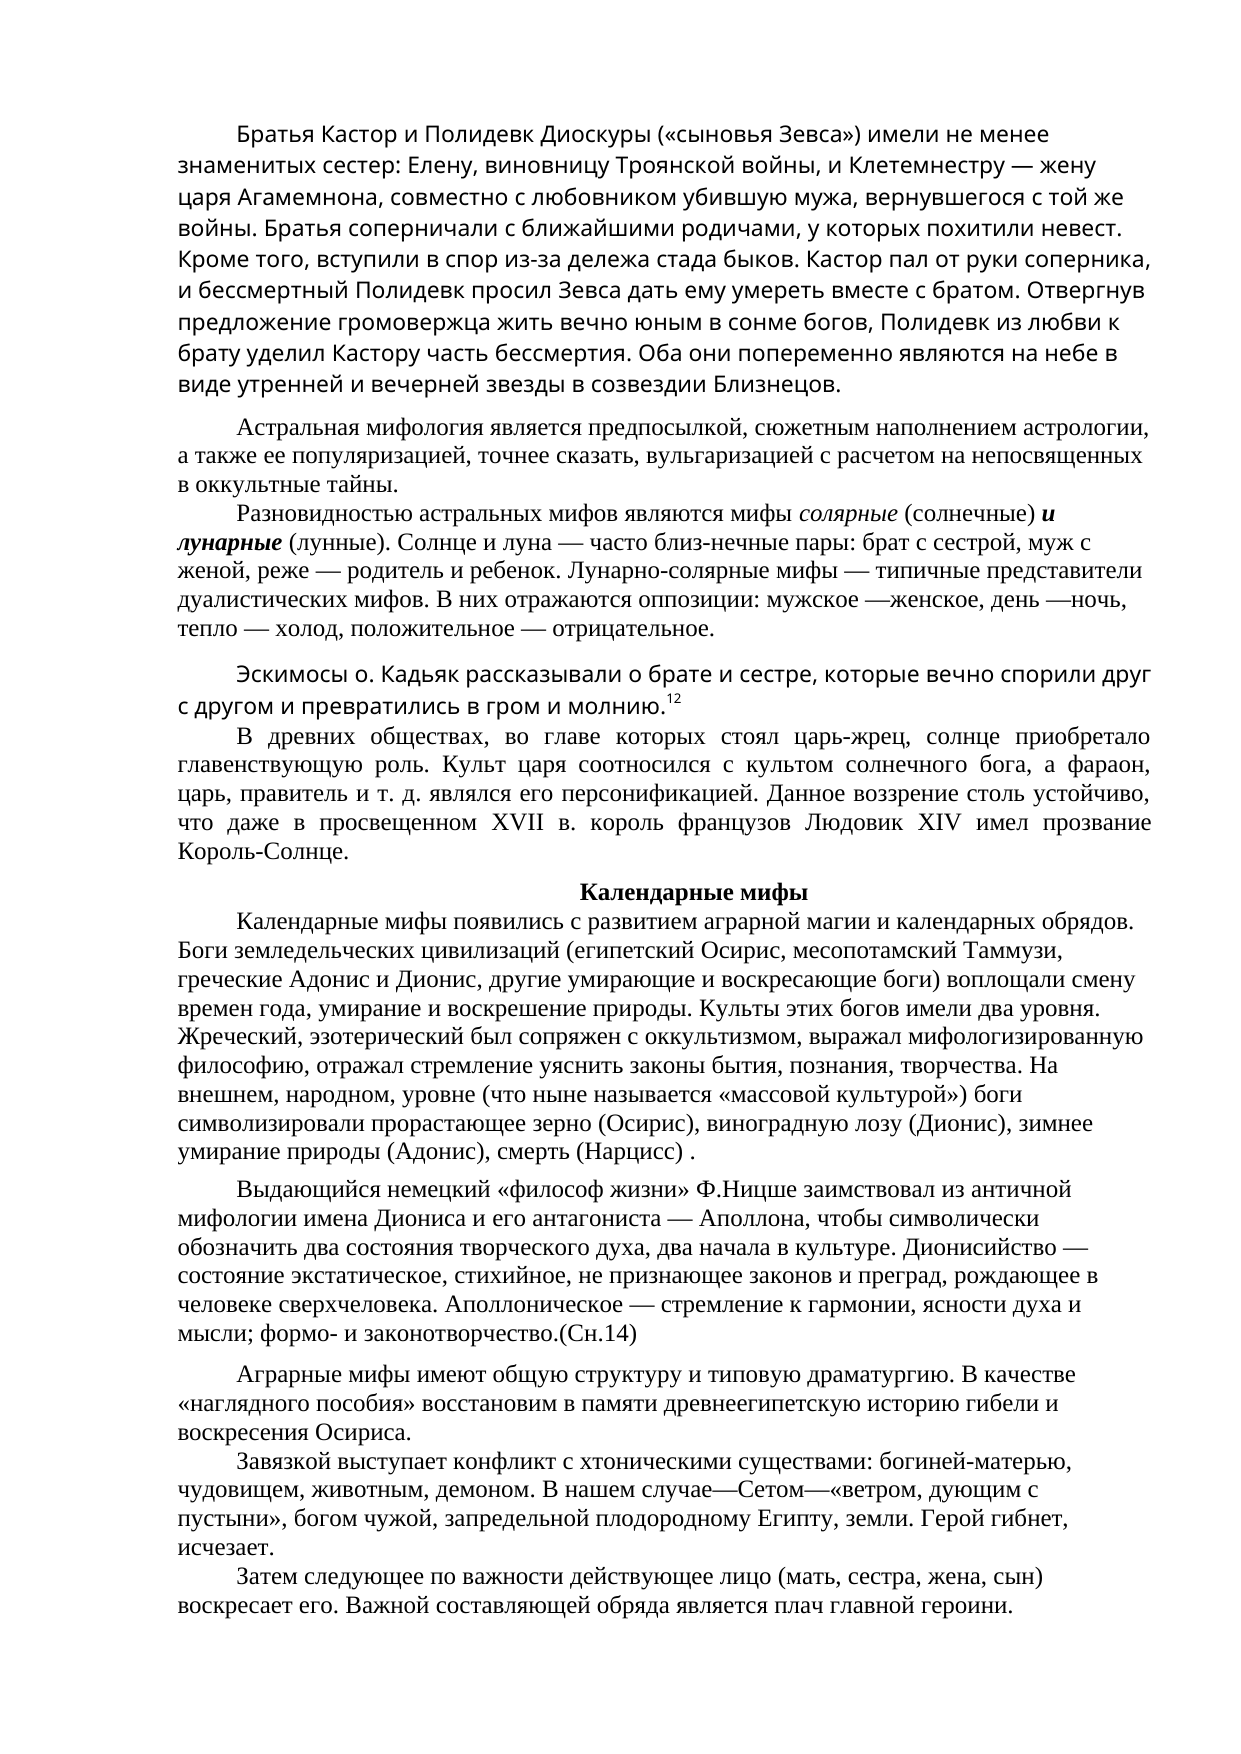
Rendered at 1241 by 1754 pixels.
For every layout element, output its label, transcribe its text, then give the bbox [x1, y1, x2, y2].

text Календарные мифы появились с развитием аграрной магии и календарных обрядов. Боги земледельческих цивилизаций (египетский Осирис, месопотамский Таммузи, греческие Адонис и Дионис, другие умирающие и воскресающие боги) воплощали смену времен года, умирание и воскрешение природы. Культы этих богов имели два уровня. Жреческий, эзотерический был сопряжен с оккультизмом, выражал мифологизированную философию, отражал стремление уяснить законы бытия, познания, творчества. На внешнем, народном, уровне (что ныне называется «массовой культурой») боги символизировали прорастающее зерно (Осирис), виноградную лозу (Дионис), зимнее умирание природы (Адонис), смерть (Нарцисс) . [177, 906, 1152, 1165]
text Аграрные мифы имеют общую структуру и типовую драматургию. В качестве «наглядного пособия» восстановим в памяти древнеегипетскую историю гибели и воскресения Осириса. [177, 1359, 1152, 1446]
text Астральная мифология является предпосылкой, сюжетным наполнением астрологии, а также ее популяризацией, точнее сказать, вульгаризацией с расчетом на непосвященных в оккультные тайны. [177, 412, 1152, 498]
text В древних обществах, во главе которых стоял царь-жрец, солнце приобретало главенствующую роль. Культ царя соотносился с культом солнечного бога, а фараон, царь, правитель и т. д. являлся его персонификацией. Данное воззрение столь устойчиво, что даже в просвещенном XVII в. король французов Людовик XIV имел прозвание Король-Солнце. [177, 721, 1152, 864]
text Разновидностью астральных мифов являются мифы солярные (солнечные) и лунарные (лунные). Солнце и луна — часто близ-нечные пары: брат с сестрой, муж с женой, реже — родитель и ребенок. Лунарно-солярные мифы — типичные представители дуалистических мифов. В них отражаются оппозиции: мужское —женское, день —ночь, тепло — холод, положительное — отрицательное. [177, 498, 1152, 642]
text Затем следующее по важности действующее лицо (мать, сестра, жена, сын) воскресает его. Важной составляющей обряда является плач главной героини. [177, 1561, 1152, 1619]
text Календарные мифы [177, 877, 1152, 906]
text Завязкой выступает конфликт с хтоническими существами: богиней-матерью, чудовищем, животным, демоном. В нашем случае—Сетом—«ветром, дующим с пустыни», богом чужой, запредельной плодородному Египту, земли. Герой гибнет, исчезает. [177, 1446, 1152, 1561]
text Эскимосы о. Кадьяк рассказывали о брате и сестре, которые вечно спорили друг с другом и превратились в гром и молнию.12 [177, 658, 1152, 721]
text Братья Кастор и Полидевк Диоскуры («сыновья Зевса») имели не менее знаменитых сестер: Елену, виновницу Троянской войны, и Клетемнестру — жену царя Агамемнона, совместно с любовником убившую мужа, вернувшегося с той же войны. Братья соперничали с ближайшими родичами, у которых похитили невест. Кроме того, вступили в спор из-за дележа стада быков. Кастор пал от руки соперника, и бессмертный Полидевк просил Зевса дать ему умереть вместе с братом. Отвергнув предложение громовержца жить вечно юным в сонме богов, Полидевк из любви к брату уделил Кастору часть бессмертия. Оба они попеременно являются на небе в виде утренней и вечерней звезды в созвездии Близнецов. [177, 118, 1152, 399]
text Выдающийся немецкий «философ жизни» Ф.Ницше заимствовал из античной мифологии имена Диониса и его антагониста — Аполлона, чтобы символически обозначить два состояния творческого духа, два начала в культуре. Дионисийство — состояние экстатическое, стихийное, не признающее законов и преград, рождающее в человеке сверхчеловека. Аполлоническое — стремление к гармонии, ясности духа и мысли; формо- и законотворчество.(Сн.14) [177, 1174, 1152, 1347]
